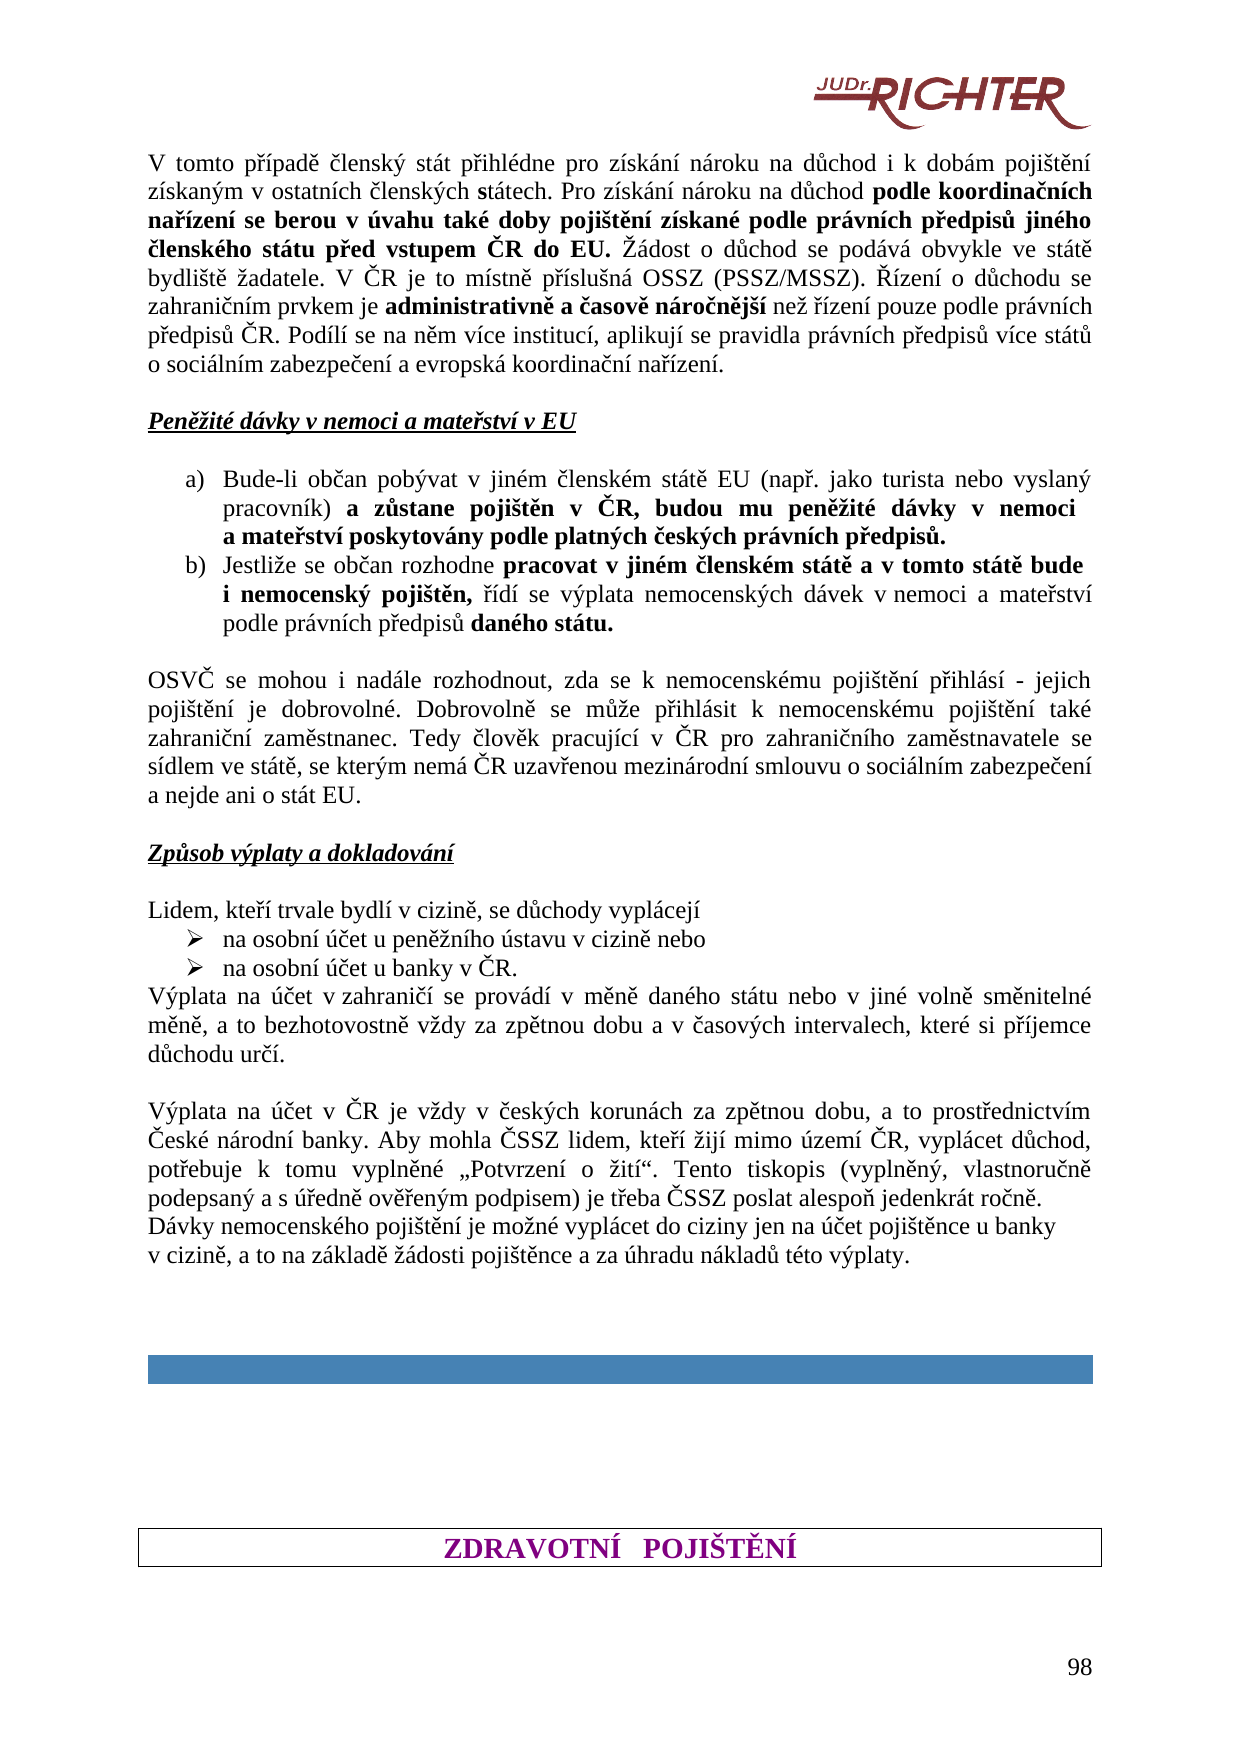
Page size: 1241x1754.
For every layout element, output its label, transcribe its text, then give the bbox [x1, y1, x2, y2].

text Způsob výplaty a dokladování [148, 838, 1093, 866]
picture [813, 73, 1093, 130]
text OSVČ se mohou i nadále rozhodnout, zda se k nemocenskému pojištění přihlásí - jejich pojištění je dobrovolné. Dobrovolně se může přihlásit k nemocenskému pojištění také zahraniční zaměstnanec. Tedy člověk pracující v ČR pro zahraničního zaměstnavatele se sídlem ve státě, se kterým nemá ČR uzavřenou mezinárodní smlouvu o sociálním zabezpečení a nejde ani o stát EU. [148, 665, 1093, 809]
text Peněžité dávky v nemoci a mateřství v EU [148, 406, 1093, 435]
list Jestliže se občan rozhodne pracovat v jiném členském státě a v tomto státě bude i nemocenský pojištěn, řídí se výplata nemocenských dávek v nemoci a mateřství podle právních předpisů daného státu. [185, 550, 1093, 636]
list na osobní účet u banky v ČR. [185, 953, 1093, 981]
text v cizině, a to na základě žádosti pojištěnce a za úhradu nákladů této výplaty. [148, 1240, 1093, 1269]
list Bude-li občan pobývat v jiném členském státě EU (např. jako turista nebo vyslaný pracovník) a zůstane pojištěn v ČR, budou mu peněžité dávky v nemoci a mateřství poskytovány podle platných českých právních předpisů. [185, 464, 1093, 550]
text V tomto případě členský stát přihlédne pro získání nároku na důchod i k dobám pojištění získaným v ostatních členských státech. Pro získání nároku na důchod podle koordinačních nařízení se berou v úvahu také doby pojištění získané podle právních předpisů jiného členského státu před vstupem ČR do EU. Žádost o důchod se podává obvykle ve státě bydliště žadatele. V ČR je to místně příslušná OSSZ (PSSZ/MSSZ). Řízení o důchodu se zahraničním prvkem je administrativně a časově náročnější než řízení pouze podle právních předpisů ČR. Podílí se na něm více institucí, aplikují se pravidla právních předpisů více států o sociálním zabezpečení a evropská koordinační nařízení. [148, 148, 1093, 378]
list na osobní účet u peněžního ústavu v cizině nebo [185, 924, 1093, 953]
text Výplata na účet v zahraničí se provádí v měně daného státu nebo v jiné volně směnitelné měně, a to bezhotovostně vždy za zpětnou dobu a v časových intervalech, které si příjemce důchodu určí. [148, 981, 1093, 1068]
text Výplata na účet v ČR je vždy v českých korunách za zpětnou dobu, a to prostřednictvím České národní banky. Aby mohla ČSSZ lidem, kteří žijí mimo území ČR, vyplácet důchod, potřebuje k tomu vyplněné „Potvrzení o žití“. Tento tiskopis (vyplněný, vlastnoručně podepsaný a s úředně ověřeným podpisem) je třeba ČSSZ poslat alespoň jedenkrát ročně. [148, 1096, 1093, 1211]
text Lidem, kteří trvale bydlí v cizině, se důchody vyplácejí [148, 895, 1093, 924]
text Dávky nemocenského pojištění je možné vyplácet do ciziny jen na účet pojištěnce u banky [148, 1211, 1093, 1240]
text ZDRAVOTNÍ POJIŠTĚNÍ [139, 1529, 1101, 1566]
